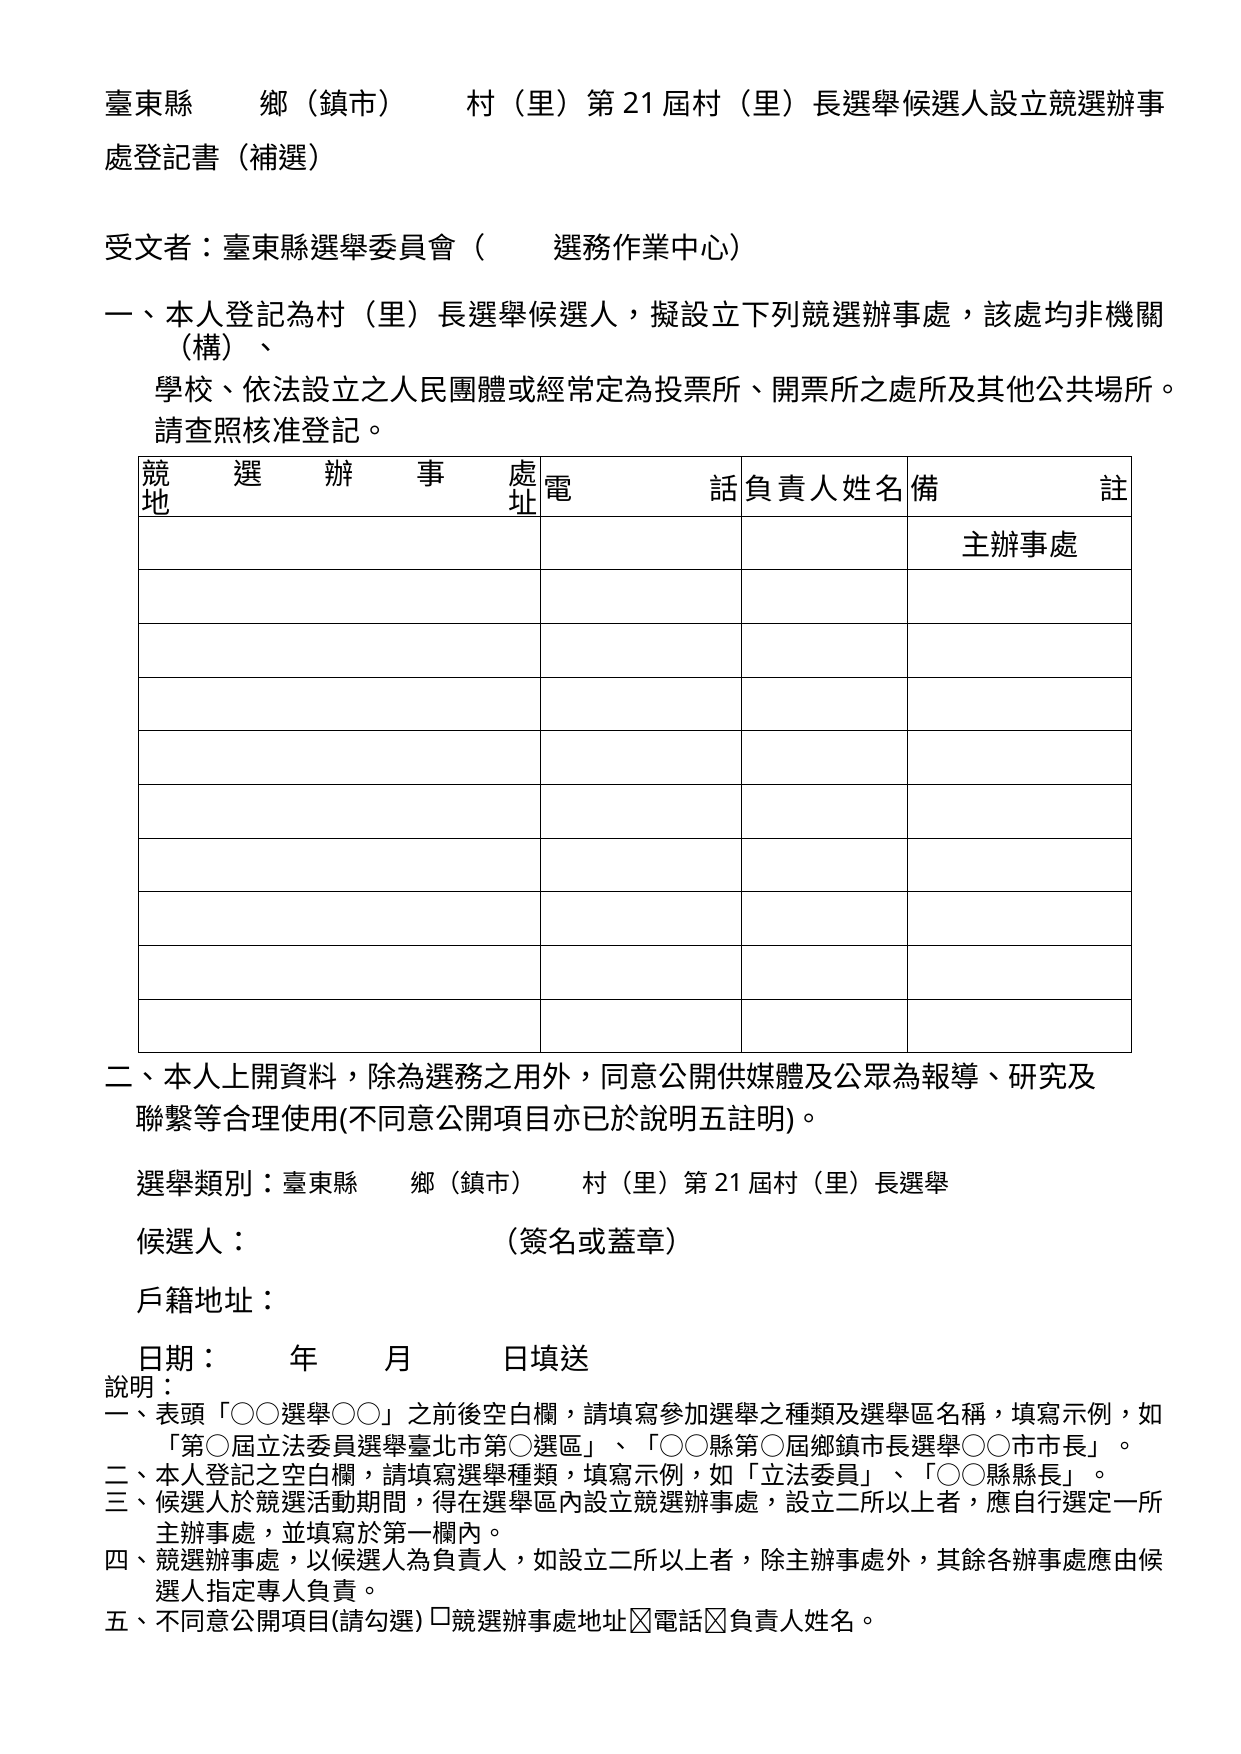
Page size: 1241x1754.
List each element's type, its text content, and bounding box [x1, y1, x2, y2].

text 一、本人登記為村（里）長選舉候選人，擬設立下列競選辦事處，該處均非機關（構）、 [104, 302, 1165, 360]
table_cell [541, 678, 741, 730]
table_cell [139, 517, 540, 569]
table_cell [742, 678, 907, 730]
table_cell [541, 517, 741, 569]
text 三、候選人於競選活動期間，得在選舉區內設立競選辦事處，設立二所以上者，應自行選定一所主辦事處，並填寫於第一欄內。 [104, 1488, 1165, 1546]
table_cell [139, 946, 540, 998]
table_cell [742, 839, 907, 891]
table_cell [742, 1000, 907, 1052]
table_cell [541, 731, 741, 784]
text 二、本人登記之空白欄，請填寫選舉種類，填寫示例，如「立法委員」、「○○縣縣長」。 [104, 1459, 1165, 1488]
table_cell [908, 731, 1131, 784]
table_cell [908, 892, 1131, 945]
table_cell [139, 570, 540, 623]
text 戶籍地址： [104, 1284, 1165, 1313]
text 受文者：臺東縣選舉委員會（ 選務作業中心） [104, 231, 1165, 260]
table_cell [908, 570, 1131, 623]
text 二、本人上開資料，除為選務之用外，同意公開供媒體及公眾為報導、研究及 [104, 1053, 1165, 1095]
table_cell [908, 678, 1131, 730]
text 學校、依法設立之人民團體或經常定為投票所、開票所之處所及其他公共場所。 [154, 373, 1165, 402]
text 說明： [104, 1371, 1165, 1400]
table_cell [742, 946, 907, 998]
text 聯繫等合理使用(不同意公開項目亦已於說明五註明)。 [104, 1095, 1165, 1138]
table_cell [541, 624, 741, 677]
table_cell [742, 517, 907, 569]
table_cell [541, 785, 741, 837]
table_cell [139, 678, 540, 730]
table_cell [908, 624, 1131, 677]
table_cell [908, 839, 1131, 891]
table_cell [541, 1000, 741, 1052]
table_cell [908, 1000, 1131, 1052]
table_cell 主辦事處 [908, 517, 1131, 569]
table_cell [541, 570, 741, 623]
table_cell [139, 785, 540, 837]
table_cell [541, 946, 741, 998]
table_cell [742, 892, 907, 945]
table_cell [742, 731, 907, 784]
text 一、表頭「○○選舉○○」之前後空白欄，請填寫參加選舉之種類及選舉區名稱，填寫示例，如「第○屆立法委員選舉臺北市第○選區」、「○○縣第○屆鄉鎮市長選舉○○市市長」。 [104, 1400, 1165, 1459]
text 臺東縣 鄉（鎮市） 村（里）第21屆村（里）長選舉候選人設立競選辦事處登記書（補選） [104, 75, 1165, 183]
table_cell [742, 624, 907, 677]
table_header 競選辦事處 地址 [139, 457, 540, 516]
table_cell [908, 946, 1131, 998]
text 四、競選辦事處，以候選人為負責人，如設立二所以上者，除主辦事處外，其餘各辦事處應由候選人指定專人負責。 [104, 1546, 1165, 1604]
table_cell [139, 624, 540, 677]
table_cell [541, 892, 741, 945]
table_cell [541, 839, 741, 891]
table_cell [139, 892, 540, 945]
table_header 負責人姓名 [742, 457, 907, 516]
table_cell [139, 1000, 540, 1052]
text 五、不同意公開項目(請勾選) 競選辦事處地址電話負責人姓名。 [104, 1604, 1165, 1634]
table_header 電話 [541, 457, 741, 516]
text 日期： 年 月 日填送 [104, 1342, 1165, 1371]
table_header 備註 [908, 457, 1131, 516]
table_cell [139, 839, 540, 891]
table_cell [742, 570, 907, 623]
text 選舉類別：臺東縣 鄉（鎮市） 村（里）第21屆村（里）長選舉 [104, 1167, 1165, 1196]
table_cell [908, 785, 1131, 837]
table_cell [139, 731, 540, 784]
text 候選人： （簽名或蓋章） [104, 1225, 1165, 1254]
table_cell [742, 785, 907, 837]
text 請查照核准登記。 [154, 414, 1165, 444]
